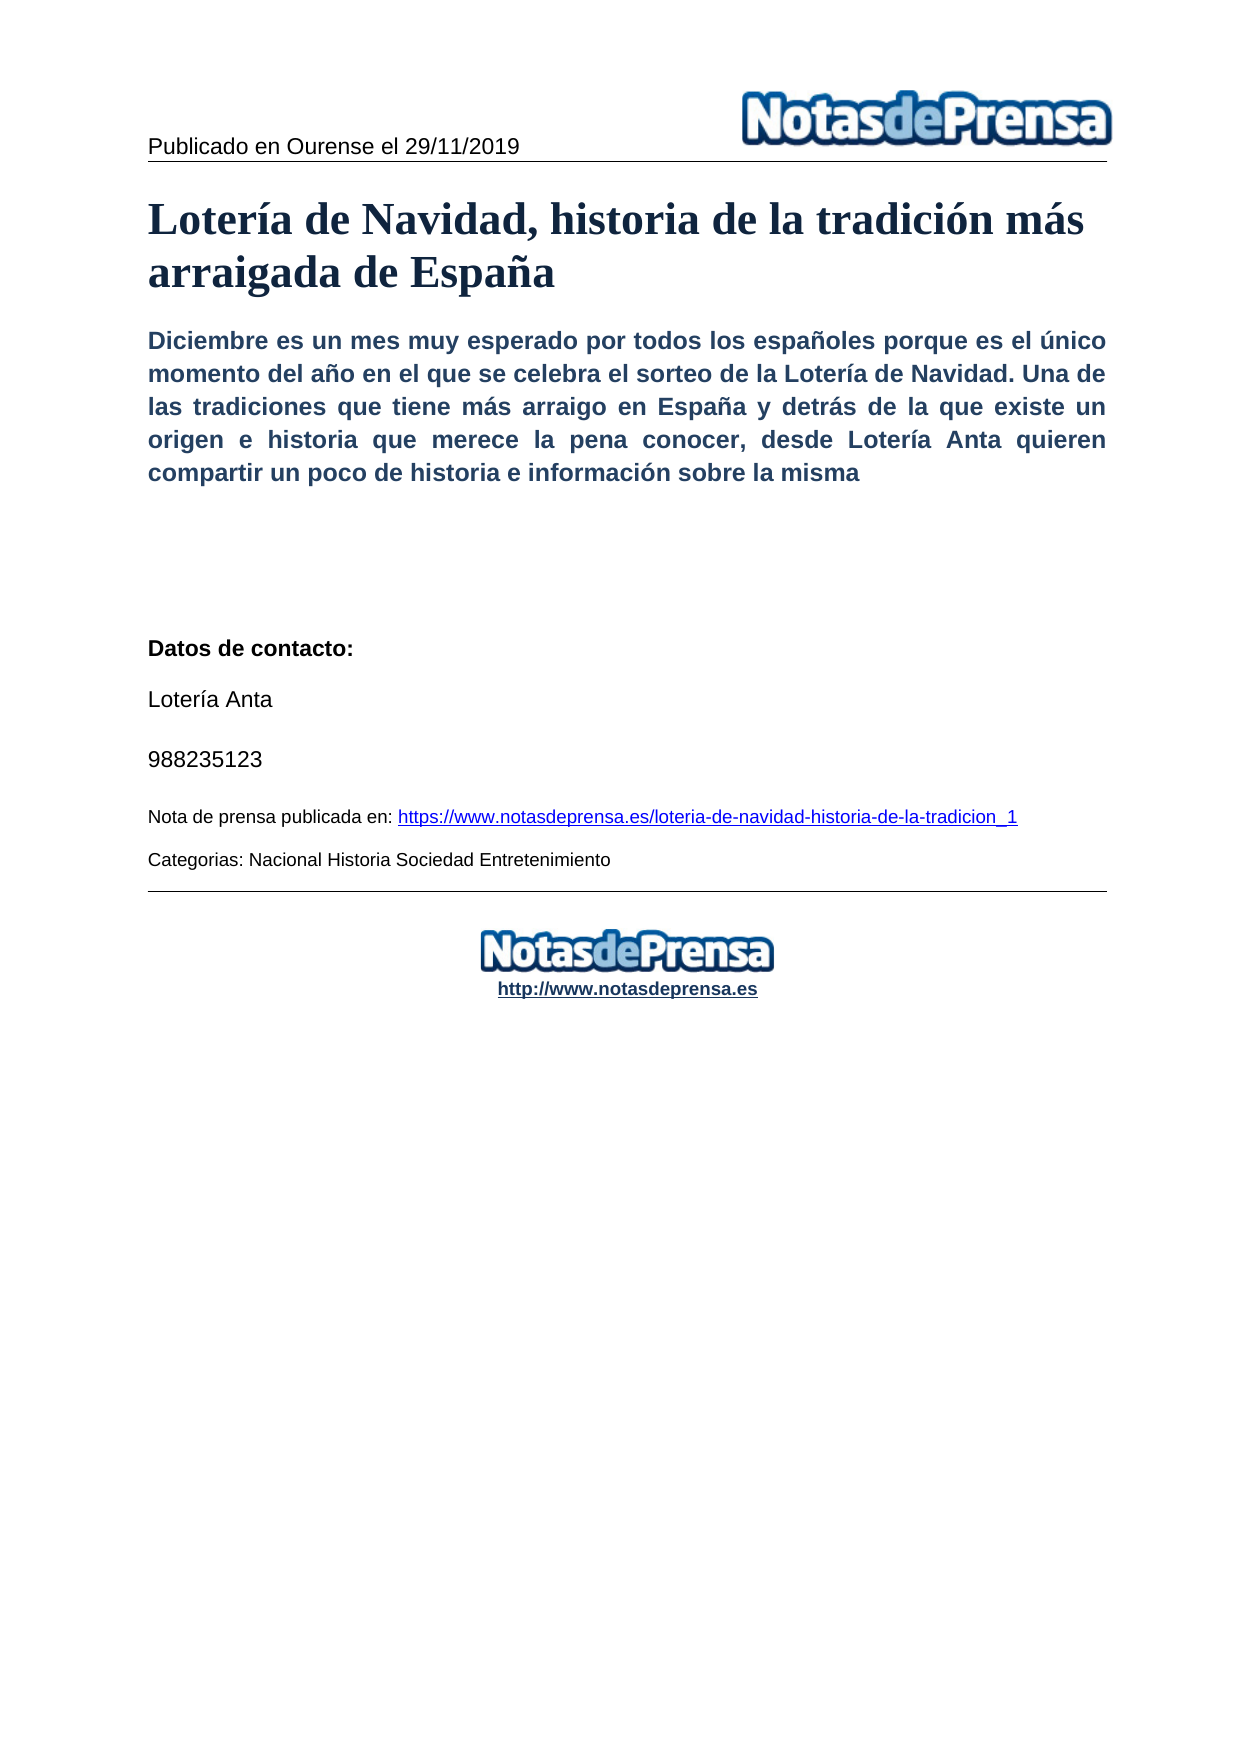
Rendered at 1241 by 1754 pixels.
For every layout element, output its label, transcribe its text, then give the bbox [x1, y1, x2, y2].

picture [742, 90, 1113, 148]
text Publicado en Ourense el 29/11/2019 [148, 133, 1107, 161]
text Categorias: Nacional Historia Sociedad Entretenimiento [148, 849, 1107, 870]
text Nota de prensa publicada en: https://www.notasdeprensa.es/loteria-de-navidad-historia-de-la-tradicion_1 [148, 806, 1107, 828]
text Datos de contacto: [148, 634, 1107, 661]
subtitle Lotería de Navidad, historia de la tradición más arraigada de España [148, 192, 1107, 297]
text Lotería Anta [148, 686, 1063, 712]
text 988235123 [148, 746, 1063, 772]
text http://www.notasdeprensa.es [148, 978, 1107, 1000]
subtitle Diciembre es un mes muy esperado por todos los españoles porque es el único momento del año en el que se celebra el sorteo de la Lotería de Navidad. Una de las tradiciones que tiene más arraigo en España y detrás de la que existe un origen e historia que merece la pena conocer, desde Lotería Anta quieren compartir un poco de historia e información sobre la misma [148, 326, 1107, 487]
picture [480, 928, 775, 974]
